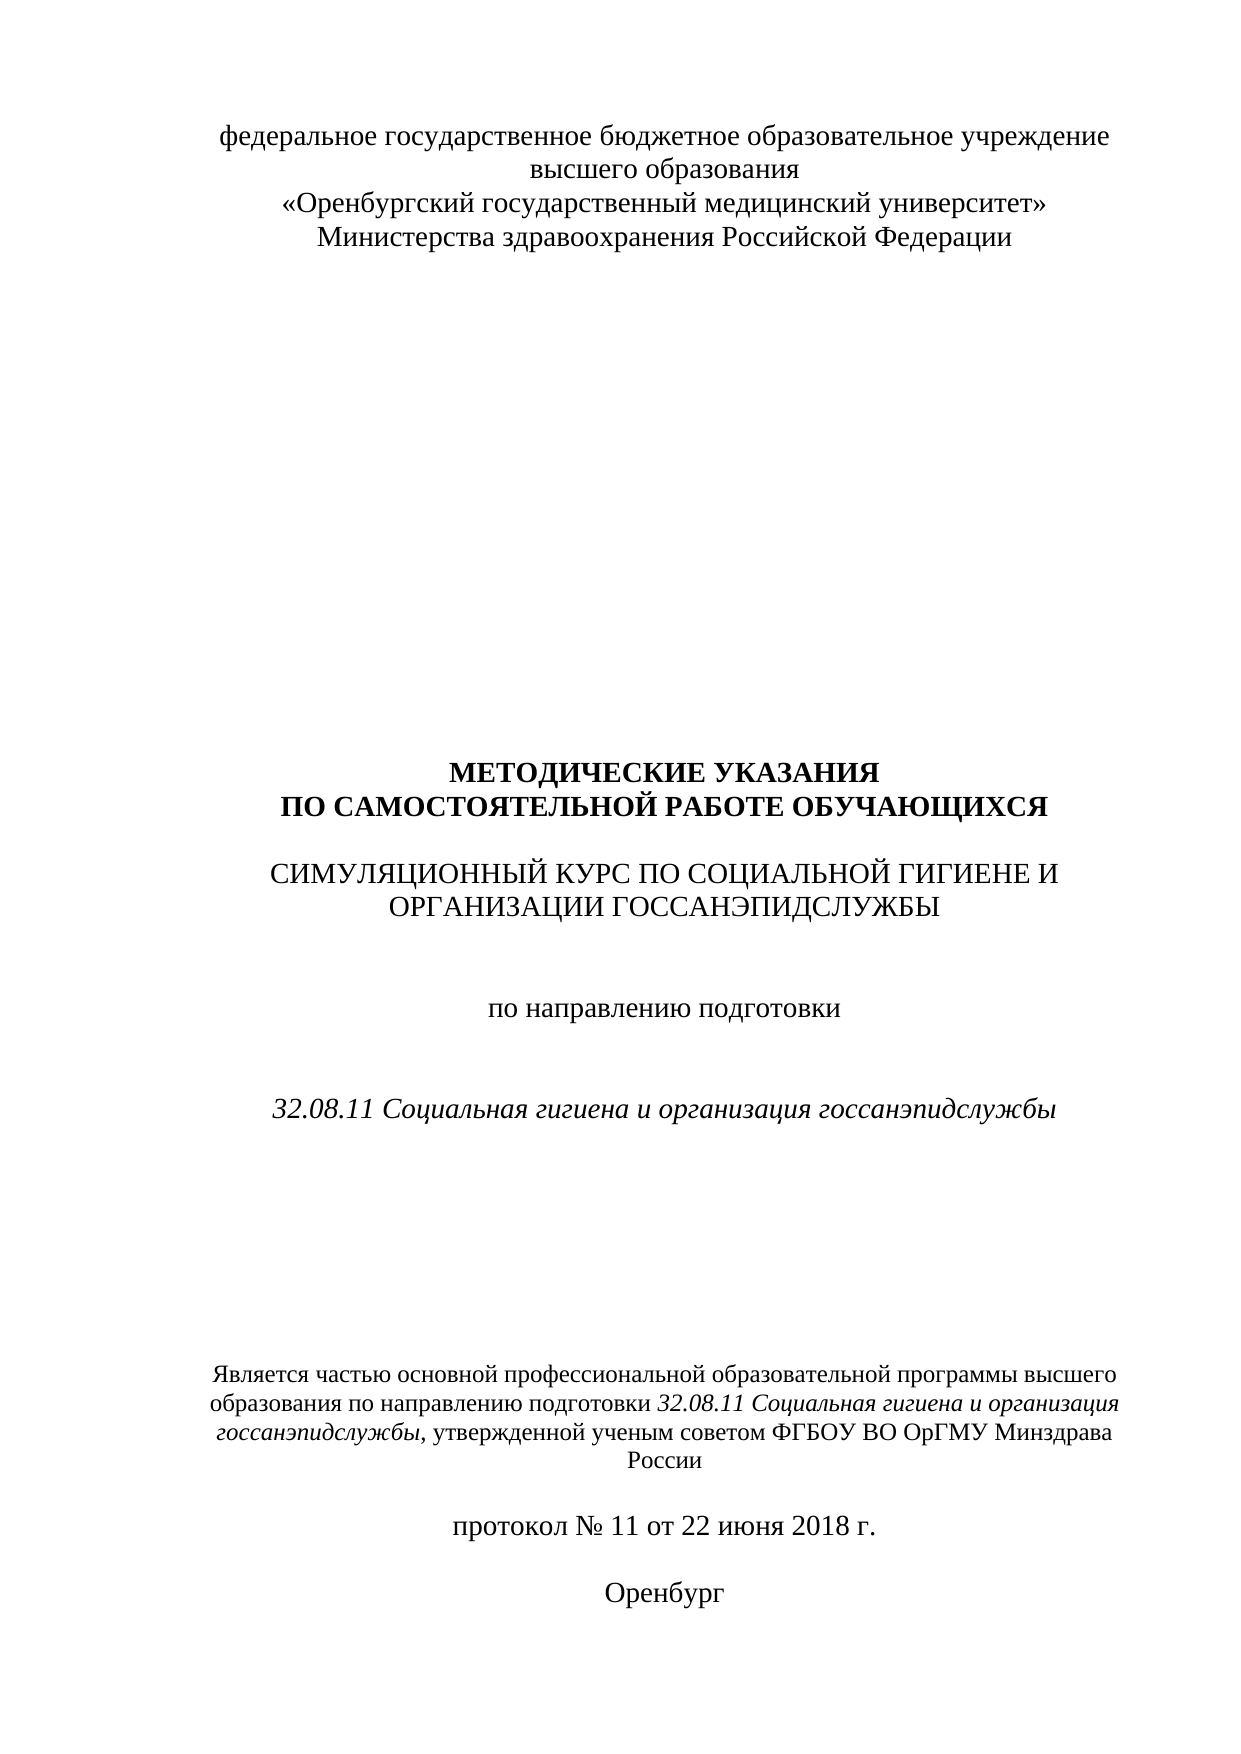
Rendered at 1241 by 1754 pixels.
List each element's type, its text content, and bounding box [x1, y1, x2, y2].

text по направлению подготовки [177, 990, 1152, 1024]
text МЕТОДИЧЕСКИЕ УКАЗАНИЯ [177, 755, 1152, 789]
text СИМУЛЯЦИОННЫЙ КУРС ПО СОЦИАЛЬНОЙ ГИГИЕНЕ И ОРГАНИЗАЦИИ ГОССАНЭПИДСЛУЖБЫ [177, 856, 1152, 923]
text Министерства здравоохранения Российской Федерации [177, 219, 1152, 252]
text Является частью основной профессиональной образовательной программы высшего образования по направлению подготовки 32.08.11 Социальная гигиена и организация госсанэпидслужбы, утвержденной ученым советом ФГБОУ ВО ОрГМУ Минздрава России [177, 1359, 1152, 1474]
text высшего образования [177, 152, 1152, 185]
text протокол № 11 от 22 июня 2018 г. [177, 1508, 1152, 1541]
text Оренбург [177, 1575, 1152, 1608]
text федеральное государственное бюджетное образовательное учреждение [177, 118, 1152, 152]
text ПО САМОСТОЯТЕЛЬНОЙ РАБОТЕ ОБУЧАЮЩИХСЯ [177, 789, 1152, 822]
text 32.08.11 Социальная гигиена и организация госсанэпидслужбы [177, 1091, 1152, 1124]
text «Оренбургский государственный медицинский университет» [177, 185, 1152, 219]
